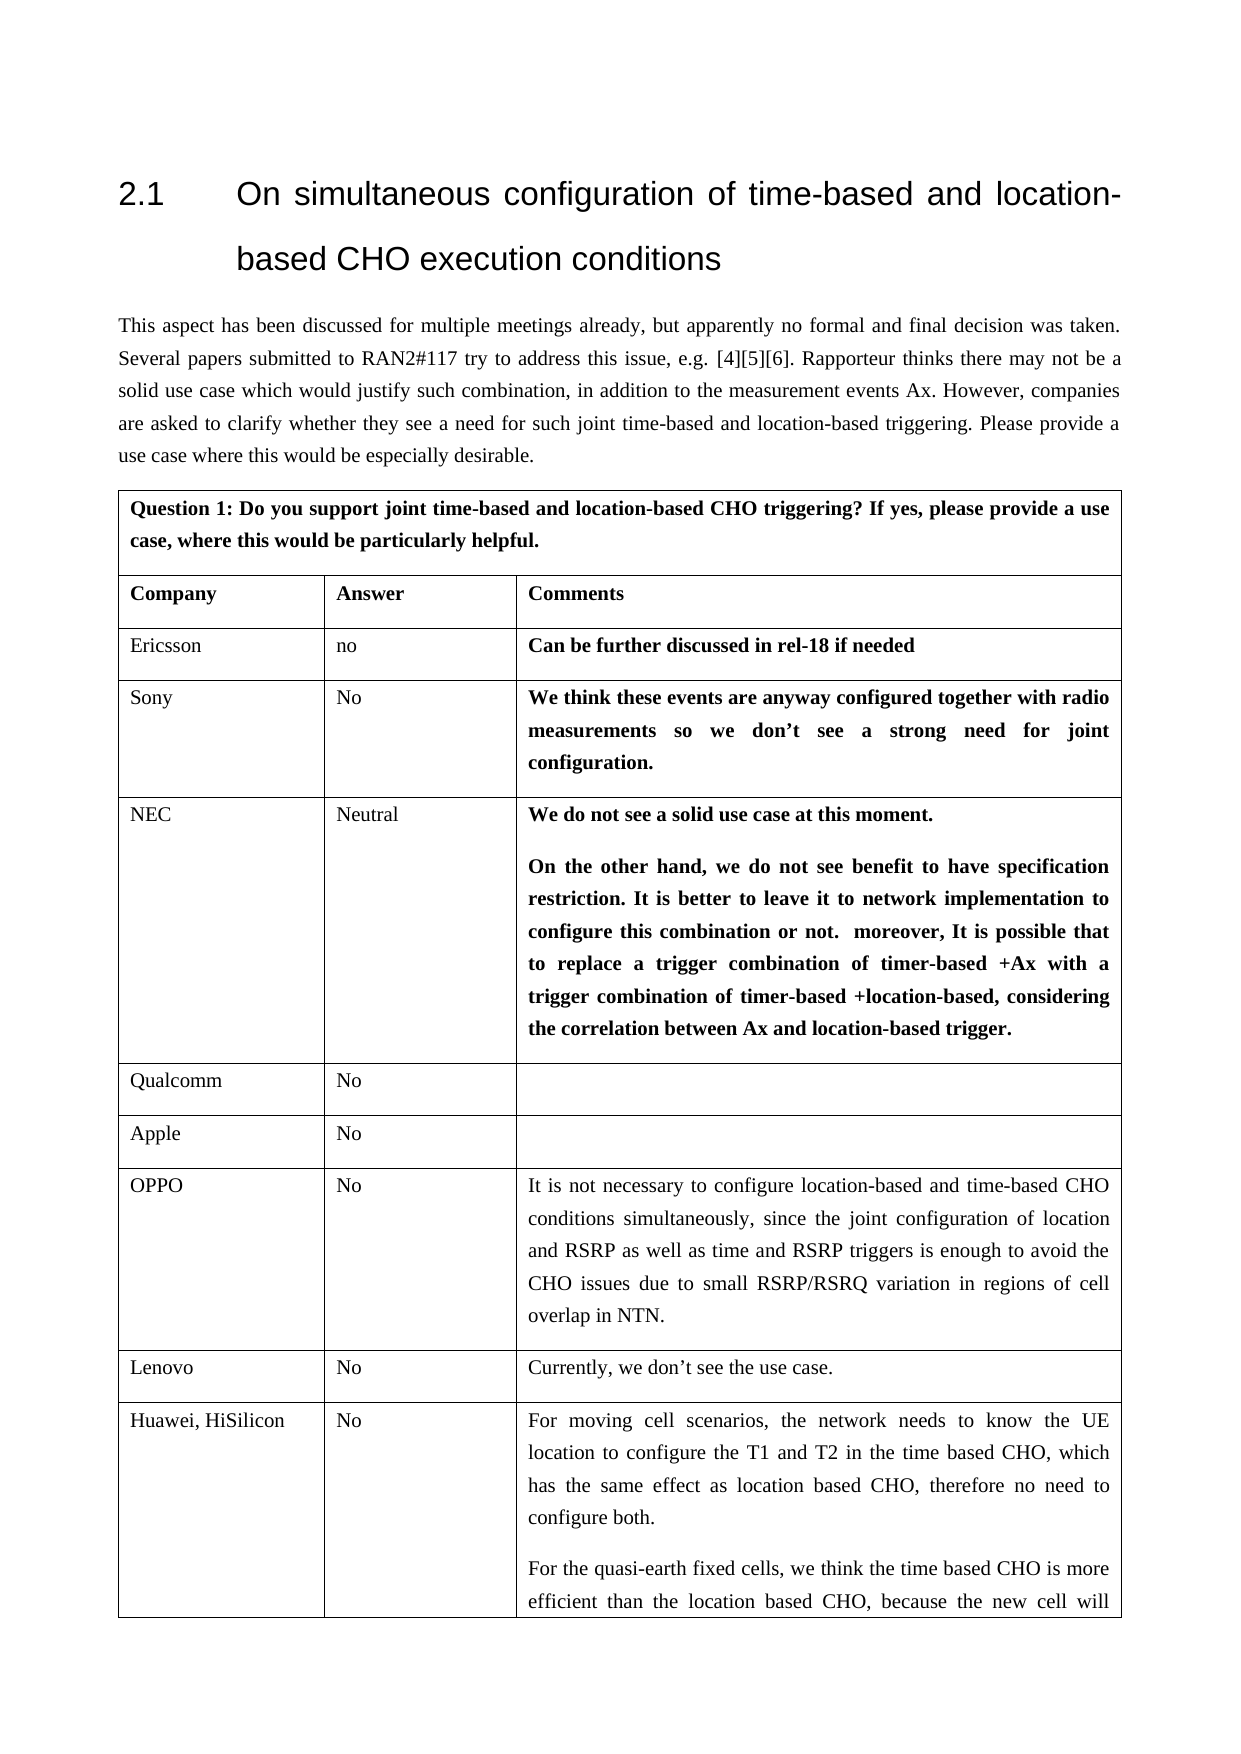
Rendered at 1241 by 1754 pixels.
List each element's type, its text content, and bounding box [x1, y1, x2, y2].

table_cell no [325, 629, 516, 680]
table_cell No [325, 1116, 516, 1168]
table_cell Neutral [325, 798, 516, 1063]
table_cell [517, 1116, 1121, 1168]
table_cell Apple [119, 1116, 324, 1168]
table_cell Company [119, 576, 324, 627]
table_cell Answer [325, 576, 516, 627]
subtitle 2.1 On simultaneous configuration of time-based and location-based CHO execution conditions [118, 160, 1122, 290]
table_cell [517, 1064, 1121, 1115]
table_header Question 1: Do you support joint time-based and location-based CHO triggering? If yes, please provide a use case, where this would be particularly helpful. [119, 491, 1121, 575]
table_cell Qualcomm [119, 1064, 324, 1115]
table_cell We do not see a solid use case at this moment. On the other hand, we do not see benefit to have specification restriction. It is better to leave it to network implementation to configure this combination or not. moreover, It is possible that to replace a trigger combination of timer-based +Ax with a trigger combination of timer-based +location-based, considering the correlation between Ax and location-based trigger. [517, 798, 1121, 1063]
table_cell No [325, 1403, 516, 1617]
table_cell No [325, 1169, 516, 1350]
table_cell No [325, 1351, 516, 1402]
table_cell No [325, 681, 516, 797]
table_cell Currently, we don’t see the use case. [517, 1351, 1121, 1402]
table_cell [517, 1403, 1121, 1617]
table_cell Sony [119, 681, 324, 797]
table_cell Can be further discussed in rel-18 if needed [517, 629, 1121, 680]
text This aspect has been discussed for multiple meetings already, but apparently no formal and final decision was taken. Several papers submitted to RAN2#117 try to address this issue, e.g. [4][5][6]. Rapporteur thinks there may not be a solid use case which would justify such combination, in addition to the measurement events Ax. However, companies are asked to clarify whether they see a need for such joint time-based and location-based triggering. Please provide a use case where this would be especially desirable. [118, 309, 1122, 472]
table_cell We think these events are anyway configured together with radio measurements so we don’t see a strong need for joint configuration. [517, 681, 1121, 797]
table_cell Huawei, HiSilicon [119, 1403, 324, 1617]
table_cell It is not necessary to configure location-based and time-based CHO conditions simultaneously, since the joint configuration of location and RSRP as well as time and RSRP triggers is enough to avoid the CHO issues due to small RSRP/RSRQ variation in regions of cell overlap in NTN. [517, 1169, 1121, 1350]
table_cell No [325, 1064, 516, 1115]
table_cell Comments [517, 576, 1121, 627]
table_cell Lenovo [119, 1351, 324, 1402]
table_cell OPPO [119, 1169, 324, 1350]
table_cell NEC [119, 798, 324, 1063]
table_cell Ericsson [119, 629, 324, 680]
